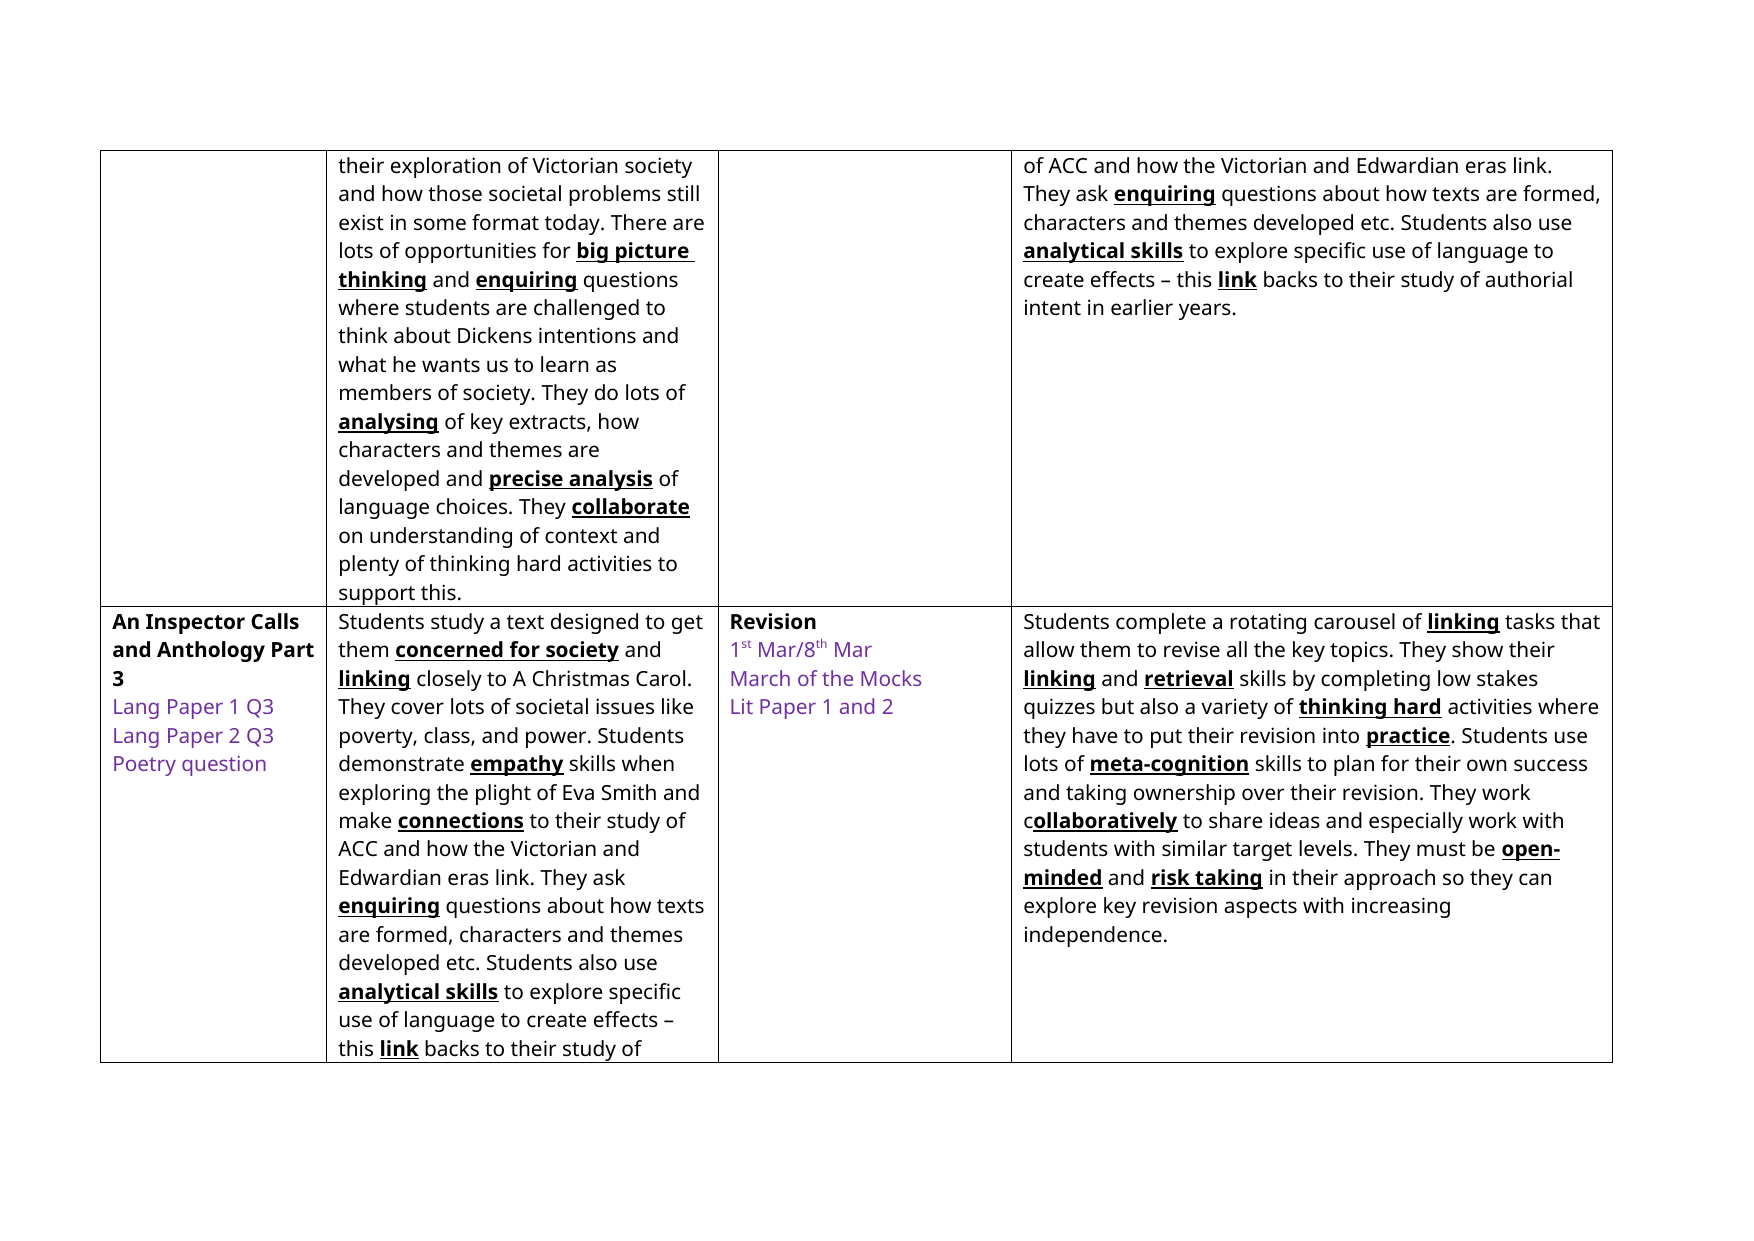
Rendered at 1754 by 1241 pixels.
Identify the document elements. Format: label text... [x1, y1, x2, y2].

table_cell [1012, 607, 1612, 1062]
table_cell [101, 151, 326, 606]
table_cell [327, 151, 718, 606]
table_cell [101, 607, 326, 1062]
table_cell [719, 151, 1011, 606]
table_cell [1012, 151, 1612, 606]
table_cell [719, 607, 1011, 1062]
